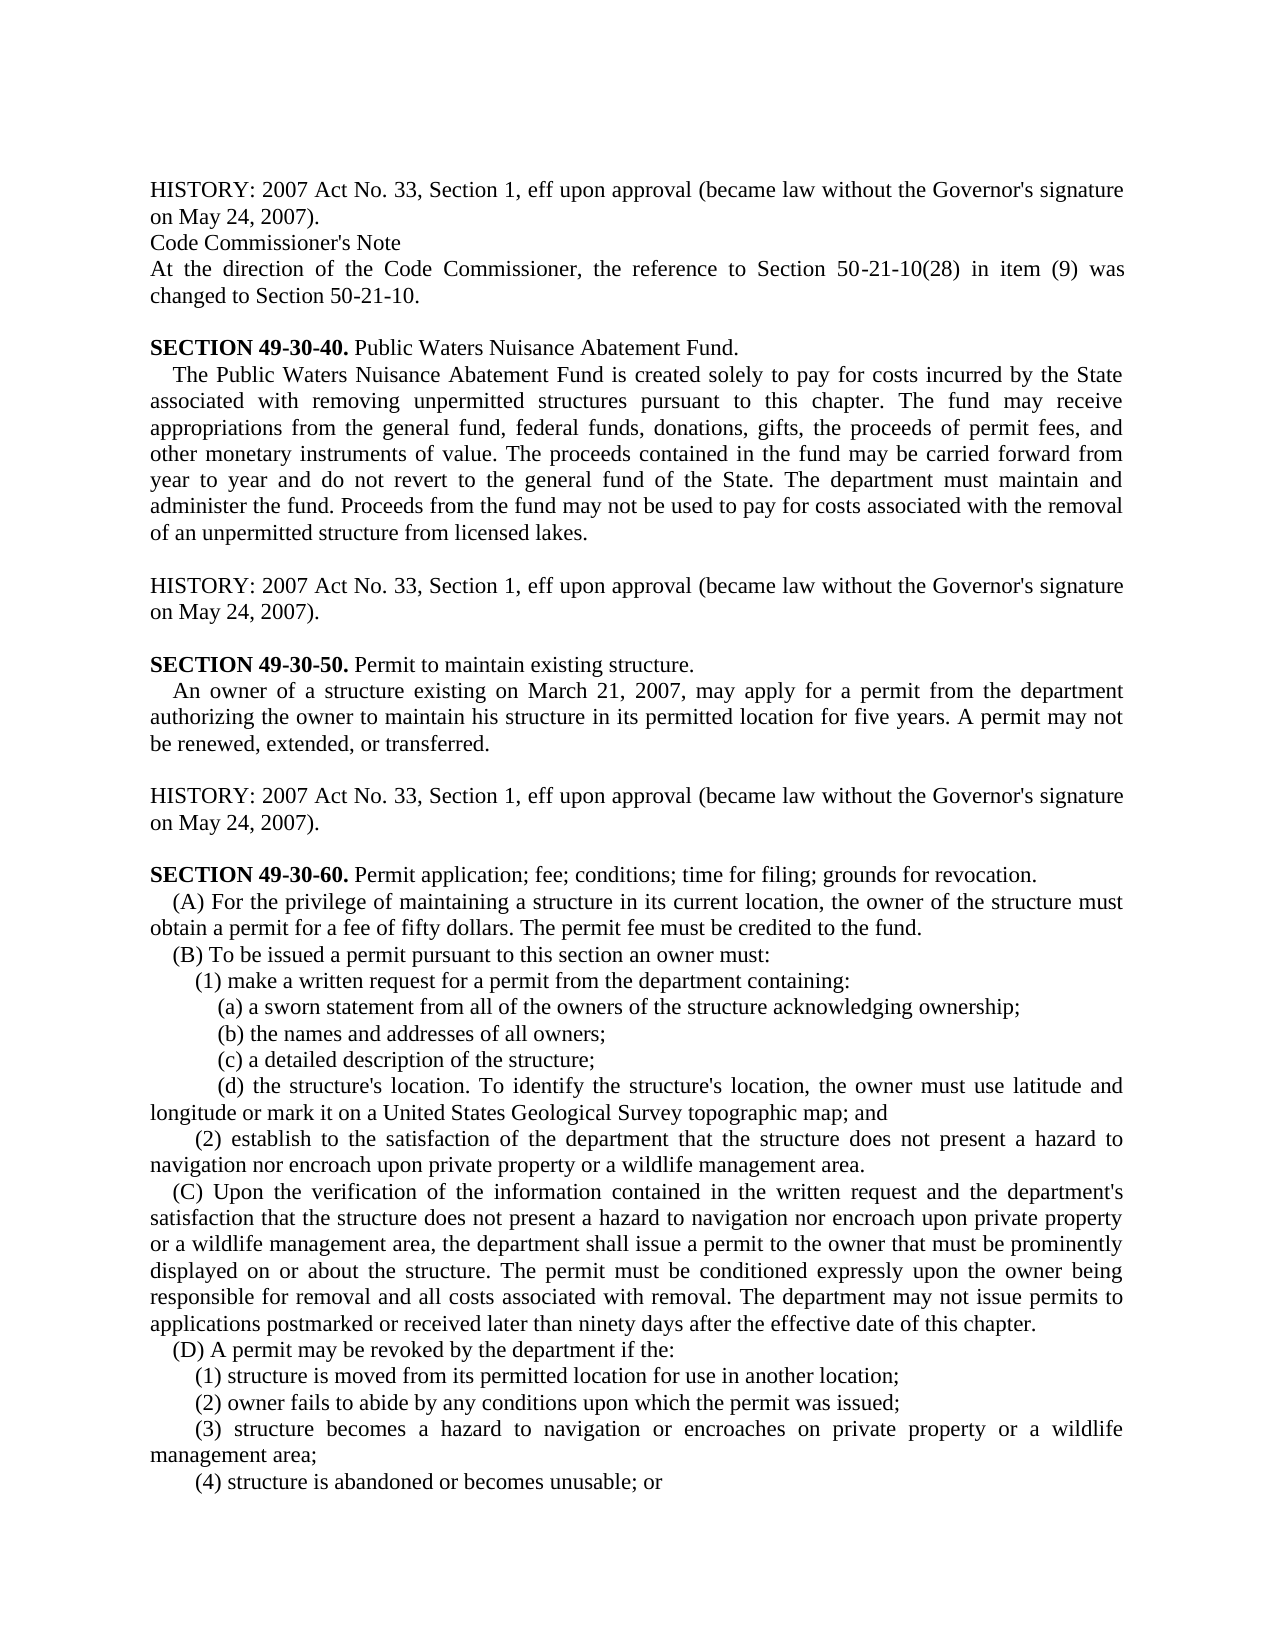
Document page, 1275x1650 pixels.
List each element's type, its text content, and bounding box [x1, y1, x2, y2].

text (2) owner fails to abide by any conditions upon which the permit was issued; [150, 1389, 1125, 1415]
text Code Commissioner's Note [150, 229, 1125, 255]
text (C) Upon the verification of the information contained in the written request and the department's satisfaction that the structure does not present a hazard to navigation nor encroach upon private property or a wildlife management area, the department shall issue a permit to the owner that must be prominently displayed on or about the structure. The permit must be conditioned expressly upon the owner being responsible for removal and all costs associated with removal. The department may not issue permits to applications postmarked or received later than ninety days after the effective date of this chapter. [150, 1178, 1125, 1336]
text (b) the names and addresses of all owners; [150, 1020, 1125, 1046]
text (3) structure becomes a hazard to navigation or encroaches on private property or a wildlife management area; [150, 1415, 1125, 1468]
text The Public Waters Nuisance Abatement Fund is created solely to pay for costs incurred by the State associated with removing unpermitted structures pursuant to this chapter. The fund may receive appropriations from the general fund, federal funds, donations, gifts, the proceeds of permit fees, and other monetary instruments of value. The proceeds contained in the fund may be carried forward from year to year and do not revert to the general fund of the State. The department must maintain and administer the fund. Proceeds from the fund may not be used to pay for costs associated with the removal of an unpermitted structure from licensed lakes. [150, 361, 1125, 545]
text (4) structure is abandoned or becomes unusable; or [150, 1468, 1125, 1494]
text (1) structure is moved from its permitted location for use in another location; [150, 1362, 1125, 1389]
text (A) For the privilege of maintaining a structure in its current location, the owner of the structure must obtain a permit for a fee of fifty dollars. The permit fee must be credited to the fund. [150, 888, 1125, 941]
text HISTORY: 2007 Act No. 33, Section 1, eff upon approval (became law without the Governor's signature on May 24, 2007). [150, 782, 1125, 835]
text An owner of a structure existing on March 21, 2007, may apply for a permit from the department authorizing the owner to maintain his structure in its permitted location for five years. A permit may not be renewed, extended, or transferred. [150, 677, 1125, 756]
text (d) the structure's location. To identify the structure's location, the owner must use latitude and longitude or mark it on a United States Geological Survey topographic map; and [150, 1072, 1125, 1125]
text SECTION 49-30-50. Permit to maintain existing structure. [150, 651, 1125, 677]
text HISTORY: 2007 Act No. 33, Section 1, eff upon approval (became law without the Governor's signature on May 24, 2007). [150, 572, 1125, 624]
text SECTION 49-30-60. Permit application; fee; conditions; time for filing; grounds for revocation. [150, 862, 1125, 888]
text (B) To be issued a permit pursuant to this section an owner must: [150, 941, 1125, 967]
text HISTORY: 2007 Act No. 33, Section 1, eff upon approval (became law without the Governor's signature on May 24, 2007). [150, 176, 1125, 229]
text (D) A permit may be revoked by the department if the: [150, 1336, 1125, 1362]
text At the direction of the Code Commissioner, the reference to Section 50-21-10(28) in item (9) was changed to Section 50-21-10. [150, 255, 1125, 308]
text (a) a sworn statement from all of the owners of the structure acknowledging ownership; [150, 993, 1125, 1020]
text (c) a detailed description of the structure; [150, 1046, 1125, 1072]
text SECTION 49-30-40. Public Waters Nuisance Abatement Fund. [150, 334, 1125, 361]
text (1) make a written request for a permit from the department containing: [150, 967, 1125, 993]
text (2) establish to the satisfaction of the department that the structure does not present a hazard to navigation nor encroach upon private property or a wildlife management area. [150, 1125, 1125, 1178]
